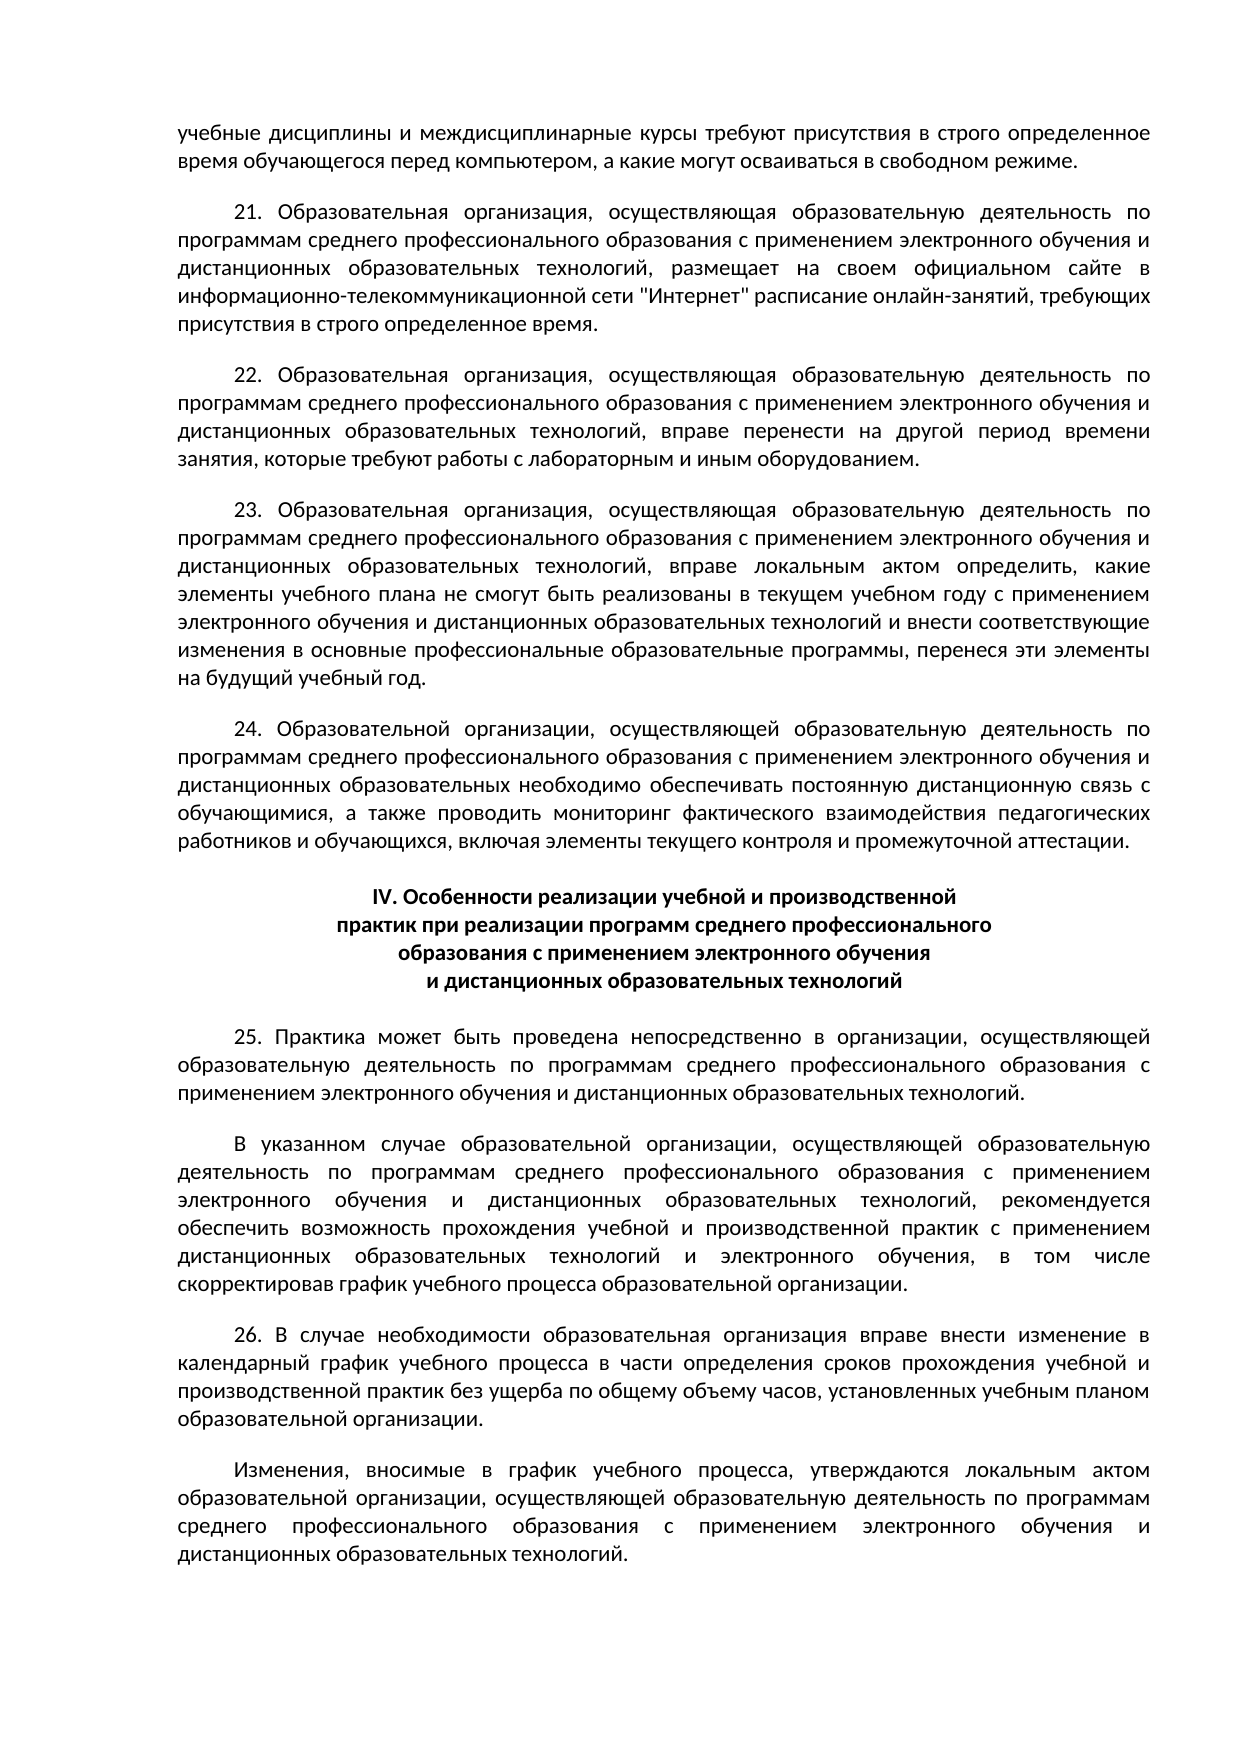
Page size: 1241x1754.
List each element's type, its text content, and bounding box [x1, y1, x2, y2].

title IV. Особенности реализации учебной и производственной [177, 882, 1152, 910]
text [177, 118, 1152, 174]
text В указанном случае образовательной организации, осуществляющей образовательную деятельность по программам среднего профессионального образования с применением электронного обучения и дистанционных образовательных технологий, рекомендуется обеспечить возможность прохождения учебной и производственной практик с применением дистанционных образовательных технологий и электронного обучения, в том числе скорректировав график учебного процесса образовательной организации. [177, 1129, 1152, 1297]
title и дистанционных образовательных технологий [177, 966, 1152, 994]
text 21. Образовательная организация, осуществляющая образовательную деятельность по программам среднего профессионального образования с применением электронного обучения и дистанционных образовательных технологий, размещает на своем официальном сайте в информационно-телекоммуникационной сети "Интернет" расписание онлайн-занятий, требующих присутствия в строго определенное время. [177, 197, 1152, 337]
text Изменения, вносимые в график учебного процесса, утверждаются локальным актом образовательной организации, осуществляющей образовательную деятельность по программам среднего профессионального образования с применением электронного обучения и дистанционных образовательных технологий. [177, 1455, 1152, 1567]
text 26. В случае необходимости образовательная организация вправе внести изменение в календарный график учебного процесса в части определения сроков прохождения учебной и производственной практик без ущерба по общему объему часов, установленных учебным планом образовательной организации. [177, 1320, 1152, 1432]
text 22. Образовательная организация, осуществляющая образовательную деятельность по программам среднего профессионального образования с применением электронного обучения и дистанционных образовательных технологий, вправе перенести на другой период времени занятия, которые требуют работы с лабораторным и иным оборудованием. [177, 360, 1152, 472]
text 23. Образовательная организация, осуществляющая образовательную деятельность по программам среднего профессионального образования с применением электронного обучения и дистанционных образовательных технологий, вправе локальным актом определить, какие элементы учебного плана не смогут быть реализованы в текущем учебном году с применением электронного обучения и дистанционных образовательных технологий и внести соответствующие изменения в основные профессиональные образовательные программы, перенеся эти элементы на будущий учебный год. [177, 495, 1152, 691]
text 25. Практика может быть проведена непосредственно в организации, осуществляющей образовательную деятельность по программам среднего профессионального образования с применением электронного обучения и дистанционных образовательных технологий. [177, 1022, 1152, 1106]
title образования с применением электронного обучения [177, 938, 1152, 966]
title практик при реализации программ среднего профессионального [177, 910, 1152, 938]
text 24. Образовательной организации, осуществляющей образовательную деятельность по программам среднего профессионального образования с применением электронного обучения и дистанционных образовательных необходимо обеспечивать постоянную дистанционную связь с обучающимися, а также проводить мониторинг фактического взаимодействия педагогических работников и обучающихся, включая элементы текущего контроля и промежуточной аттестации. [177, 714, 1152, 854]
